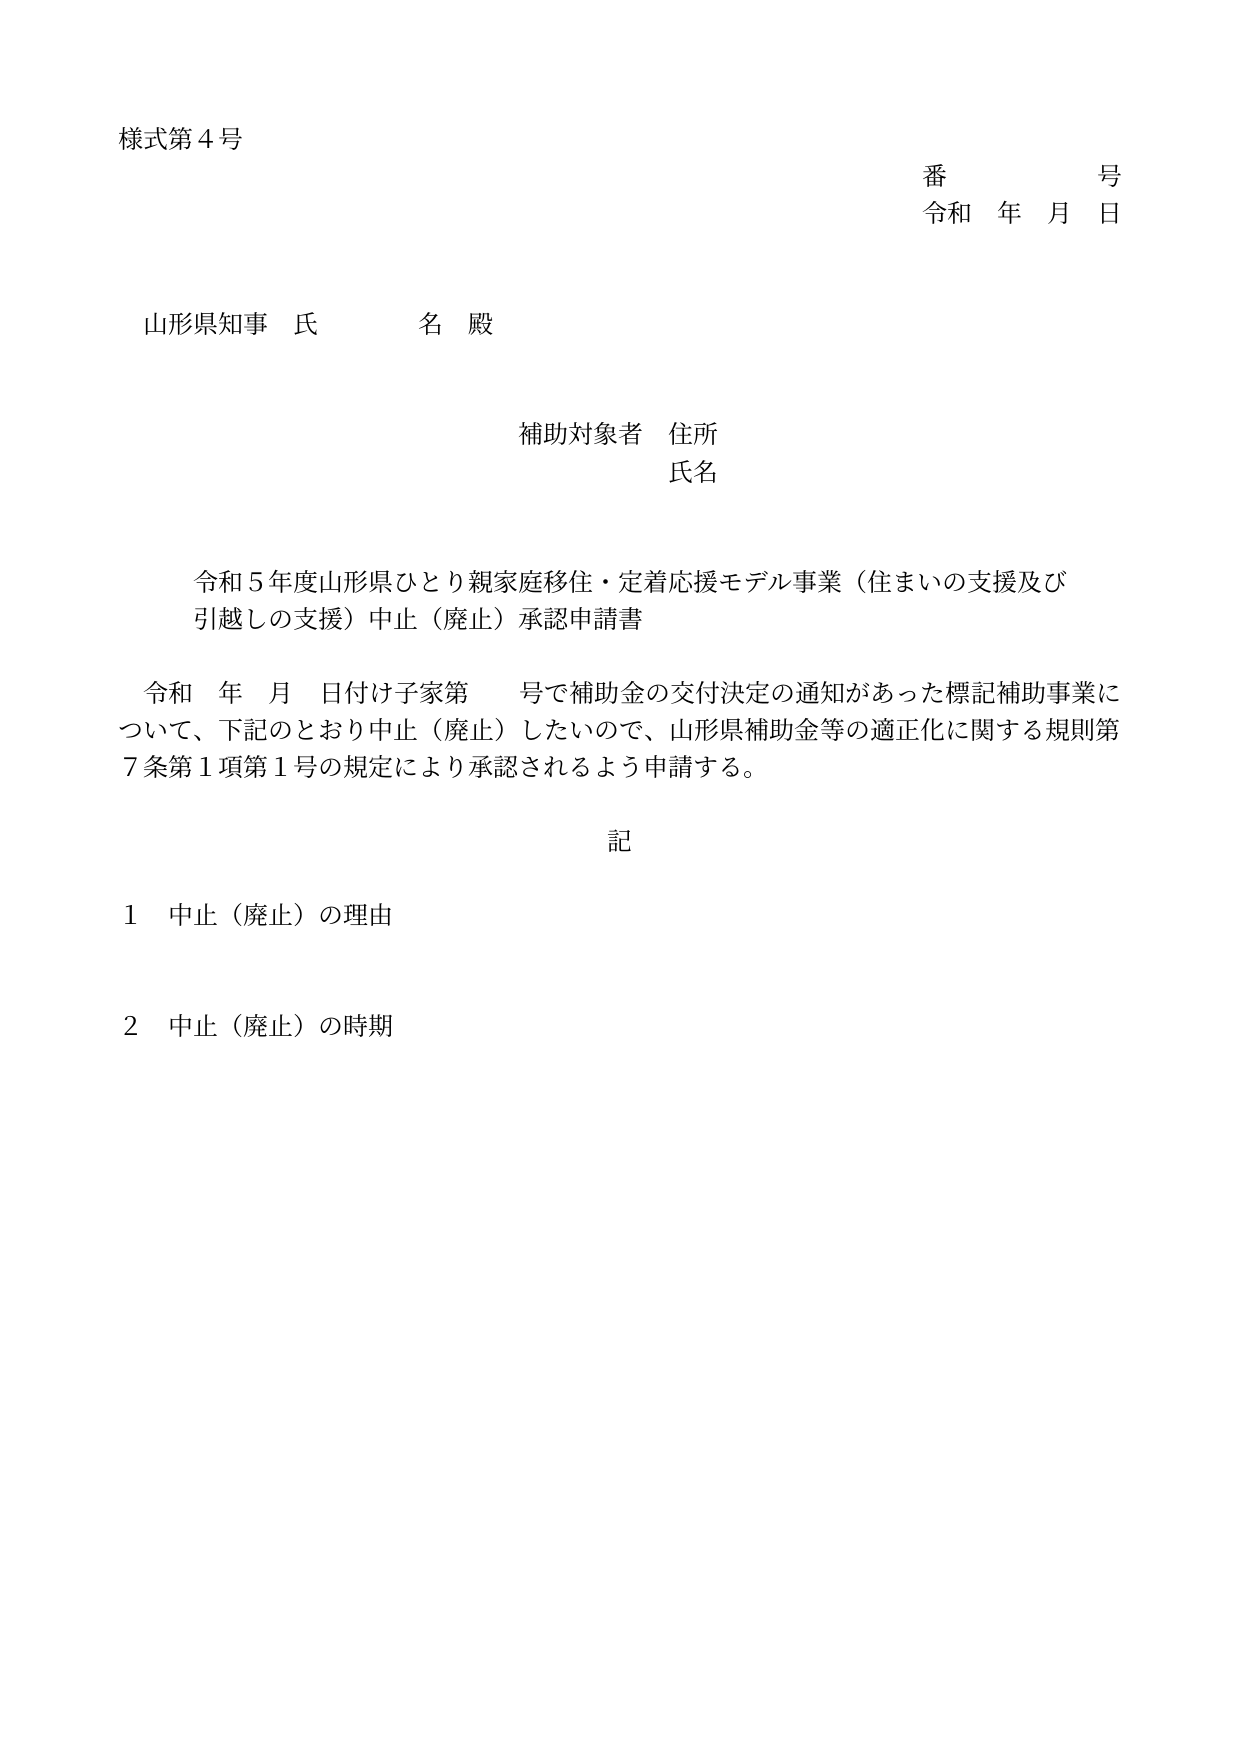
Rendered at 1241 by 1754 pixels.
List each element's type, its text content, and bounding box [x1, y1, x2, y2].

text 氏名 [118, 452, 1122, 489]
text １ 中止（廃止）の理由 [118, 895, 1122, 932]
text 令和 年 月 日 [118, 193, 1122, 230]
text 令和５年度山形県ひとり親家庭移住・定着応援モデル事業（住まいの支援及び [118, 563, 1122, 599]
text 番 号 [118, 156, 1122, 193]
text ２ 中止（廃止）の時期 [118, 1006, 1122, 1043]
text 様式第４号 [118, 119, 1122, 156]
subtitle 記 [118, 821, 1122, 858]
text 引越しの支援）中止（廃止）承認申請書 [118, 599, 1122, 637]
text 山形県知事 氏 名 殿 [118, 304, 1122, 341]
text 補助対象者 住所 [118, 415, 1122, 452]
text 令和 年 月 日付け子家第 号で補助金の交付決定の通知があった標記補助事業について、下記のとおり中止（廃止）したいので、山形県補助金等の適正化に関する規則第７条第１項第１号の規定により承認されるよう申請する。 [118, 673, 1122, 784]
